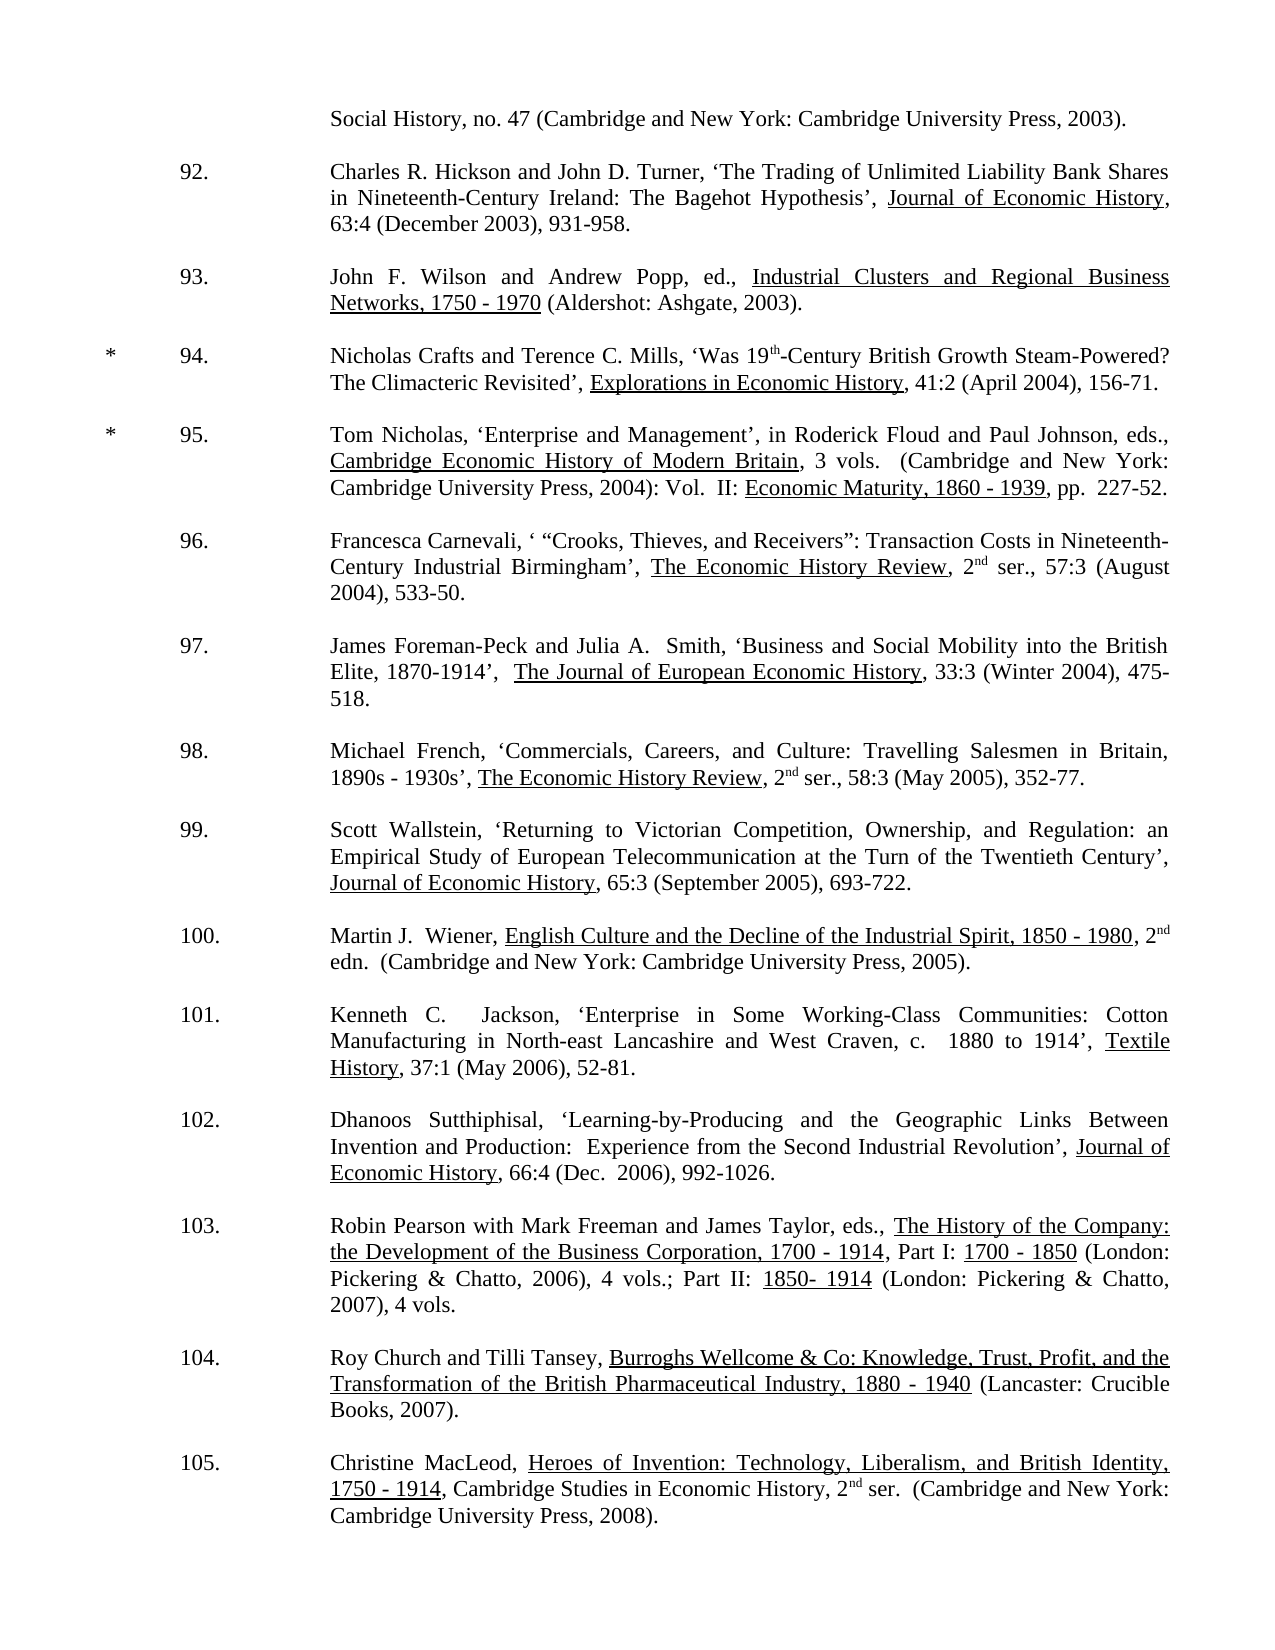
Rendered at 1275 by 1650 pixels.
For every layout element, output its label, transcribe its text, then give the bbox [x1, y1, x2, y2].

text * 95. Tom Nicholas, ‘Enterprise and Management’, in Roderick Floud and Paul Johnson, eds., Cambridge Economic History of Modern Britain, 3 vols. (Cambridge and New York: Cambridge University Press, 2004): Vol. II: Economic Maturity, 1860 - 1939, pp. 227-52. [105, 421, 1170, 500]
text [180, 105, 1170, 131]
text 97. James Foreman-Peck and Julia A. Smith, ‘Business and Social Mobility into the British Elite, 1870-1914’, The Journal of European Economic History, 33:3 (Winter 2004), 475-518. [180, 632, 1170, 711]
text 100. Martin J. Wiener, English Culture and the Decline of the Industrial Spirit, 1850 - 1980, 2nd edn. (Cambridge and New York: Cambridge University Press, 2005). [105, 922, 1170, 975]
text * 94. Nicholas Crafts and Terence C. Mills, ‘Was 19th-Century British Growth Steam-Powered? The Climacteric Revisited’, Explorations in Economic History, 41:2 (April 2004), 156-71. [105, 342, 1170, 395]
text 96. Francesca Carnevali, ‘ “Crooks, Thieves, and Receivers”: Transaction Costs in Nineteenth-Century Industrial Birmingham’, The Economic History Review, 2nd ser., 57:3 (August 2004), 533-50. [180, 527, 1170, 606]
text 98. Michael French, ‘Commercials, Careers, and Culture: Travelling Salesmen in Britain, 1890s - 1930s’, The Economic History Review, 2nd ser., 58:3 (May 2005), 352-77. [180, 737, 1170, 790]
text 99. Scott Wallstein, ‘Returning to Victorian Competition, Ownership, and Regulation: an Empirical Study of European Telecommunication at the Turn of the Twentieth Century’, Journal of Economic History, 65:3 (September 2005), 693-722. [180, 817, 1170, 896]
text 103. Robin Pearson with Mark Freeman and James Taylor, eds., The History of the Company: the Development of the Business Corporation, 1700 - 1914, Part I: 1700 - 1850 (London: Pickering & Chatto, 2006), 4 vols.; Part II: 1850- 1914 (London: Pickering & Chatto, 2007), 4 vols. [180, 1212, 1170, 1317]
text 105. Christine MacLeod, Heroes of Invention: Technology, Liberalism, and British Identity, 1750 - 1914, Cambridge Studies in Economic History, 2nd ser. (Cambridge and New York: Cambridge University Press, 2008). [180, 1449, 1170, 1528]
text 101. Kenneth C. Jackson, ‘Enterprise in Some Working-Class Communities: Cotton Manufacturing in North-east Lancashire and West Craven, c. 1880 to 1914’, Textile History, 37:1 (May 2006), 52-81. [180, 1001, 1170, 1080]
text 102. Dhanoos Sutthiphisal, ‘Learning-by-Producing and the Geographic Links Between Invention and Production: Experience from the Second Industrial Revolution’, Journal of Economic History, 66:4 (Dec. 2006), 992-1026. [180, 1106, 1170, 1186]
text 92. Charles R. Hickson and John D. Turner, ‘The Trading of Unlimited Liability Bank Shares in Nineteenth-Century Ireland: The Bagehot Hypothesis’, Journal of Economic History, 63:4 (December 2003), 931-958. [180, 158, 1170, 237]
text 93. John F. Wilson and Andrew Popp, ed., Industrial Clusters and Regional Business Networks, 1750 - 1970 (Aldershot: Ashgate, 2003). [180, 263, 1170, 316]
text 104. Roy Church and Tilli Tansey, Burroghs Wellcome & Co: Knowledge, Trust, Profit, and the Transformation of the British Pharmaceutical Industry, 1880 - 1940 (Lancaster: Crucible Books, 2007). [180, 1344, 1170, 1423]
